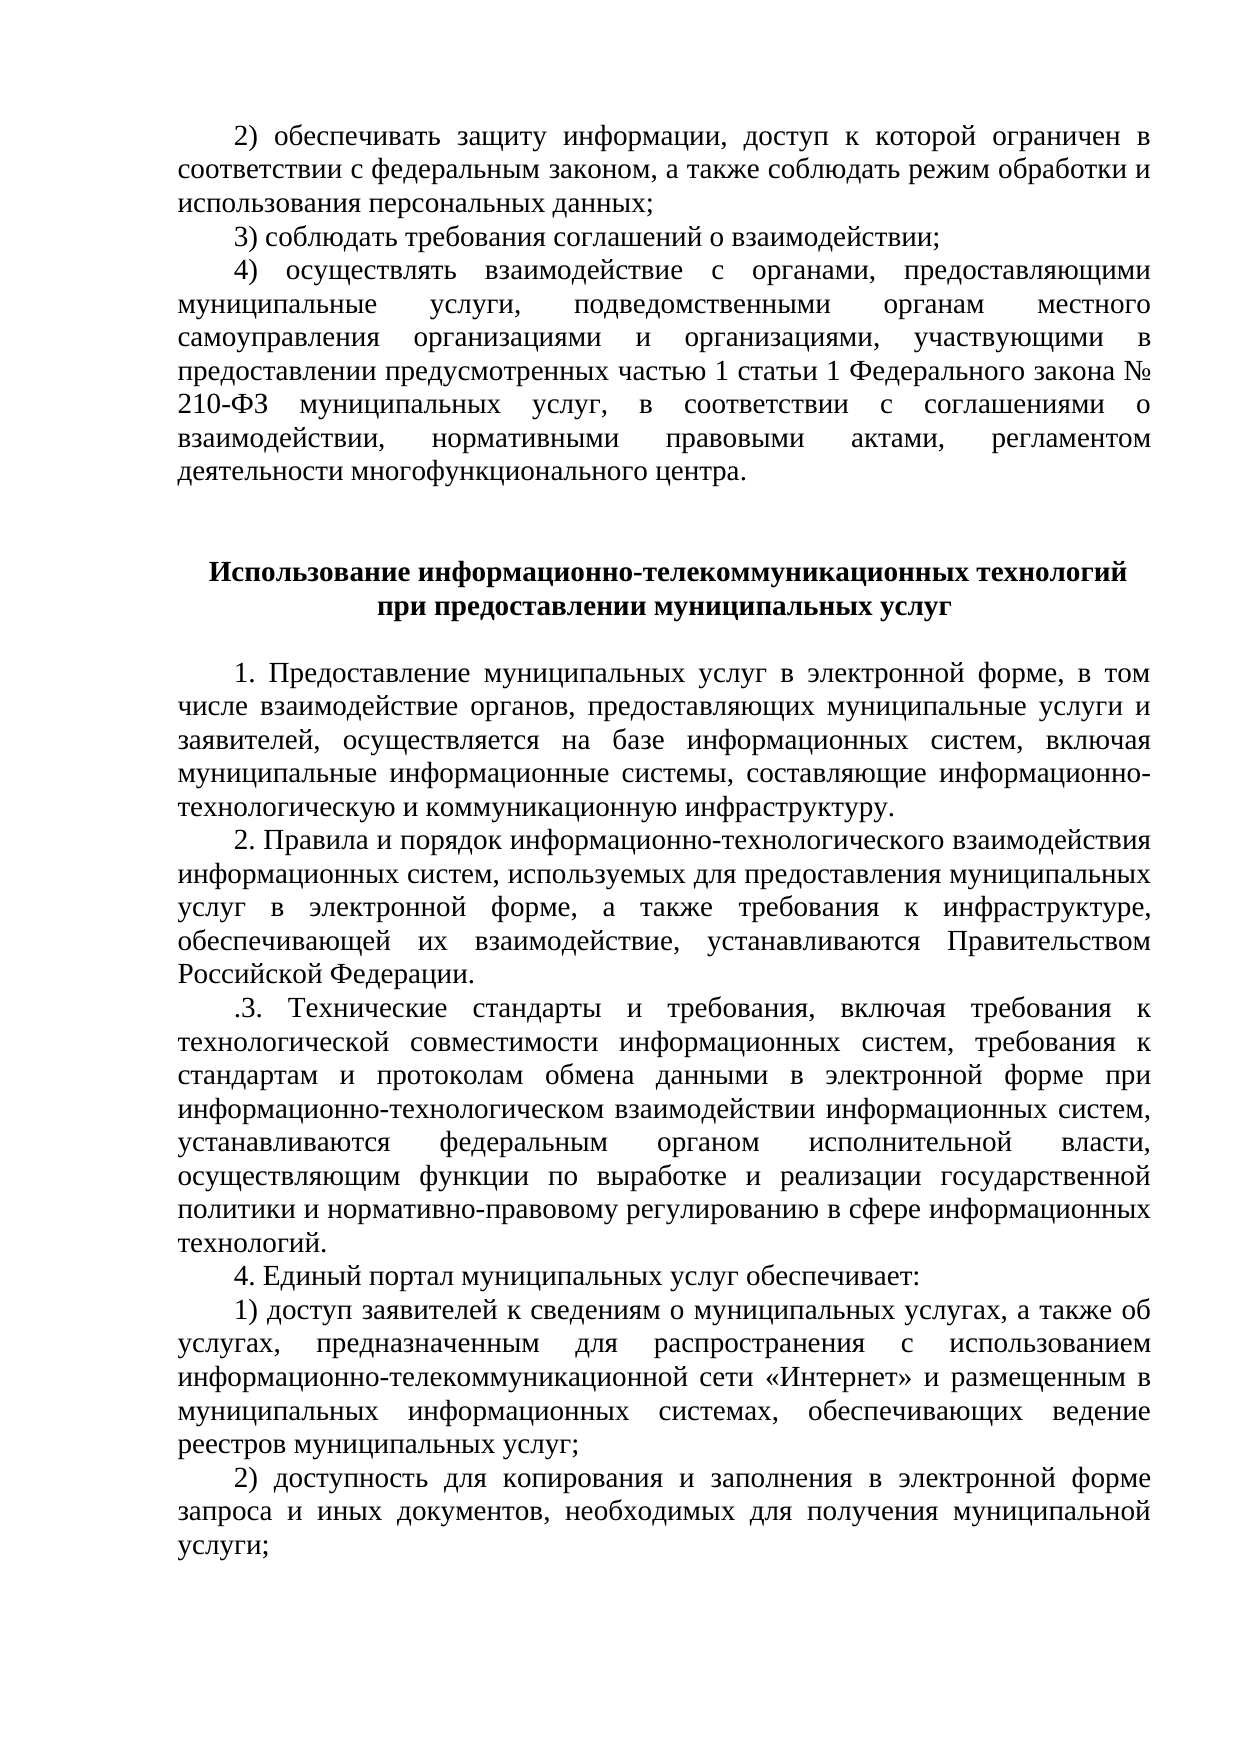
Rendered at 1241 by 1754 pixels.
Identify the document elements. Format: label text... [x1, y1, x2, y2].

text 1) доступ заявителей к сведениям о муниципальных услугах, а также об услугах, предназначенным для распространения с использованием информационно-телекоммуникационной сети «Интернет» и размещенным в муниципальных информационных системах, обеспечивающих ведение реестров муниципальных услуг; [177, 1292, 1152, 1460]
text 1. Предоставление муниципальных услуг в электронной форме, в том числе взаимодействие органов, предоставляющих муниципальные услуги и заявителей, осуществляется на базе информационных систем, включая муниципальные информационные системы, составляющие информационно-технологическую и коммуникационную инфраструктуру. [177, 655, 1152, 822]
text 2) доступность для копирования и заполнения в электронной форме запроса и иных документов, необходимых для получения муниципальной услуги; [177, 1460, 1152, 1560]
title при предоставлении муниципальных услуг [177, 588, 1152, 621]
text 2. Правила и порядок информационно-технологического взаимодействия информационных систем, используемых для предоставления муниципальных услуг в электронной форме, а также требования к инфраструктуре, обеспечивающей их взаимодействие, устанавливаются Правительством Российской Федерации. [177, 822, 1152, 990]
text 4) осуществлять взаимодействие с органами, предоставляющими муниципальные услуги, подведомственными органам местного самоуправления организациями и организациями, участвующими в предоставлении предусмотренных частью 1 статьи 1 Федерального закона № 210-ФЗ муниципальных услуг, в соответствии с соглашениями о взаимодействии, нормативными правовыми актами, регламентом деятельности многофункционального центра. [177, 252, 1152, 487]
text .3. Технические стандарты и требования, включая требования к технологической совместимости информационных систем, требования к стандартам и протоколам обмена данными в электронной форме при информационно-технологическом взаимодействии информационных систем, устанавливаются федеральным органом исполнительной власти, осуществляющим функции по выработке и реализации государственной политики и нормативно-правовому регулированию в сфере информационных технологий. [177, 990, 1152, 1258]
text 3) соблюдать требования соглашений о взаимодействии; [177, 219, 1152, 252]
text 2) обеспечивать защиту информации, доступ к которой ограничен в соответствии с федеральным законом, а также соблюдать режим обработки и использования персональных данных; [177, 118, 1152, 219]
text 4. Единый портал муниципальных услуг обеспечивает: [177, 1258, 1152, 1292]
title Использование информационно-телекоммуникационных технологий [177, 554, 1152, 588]
